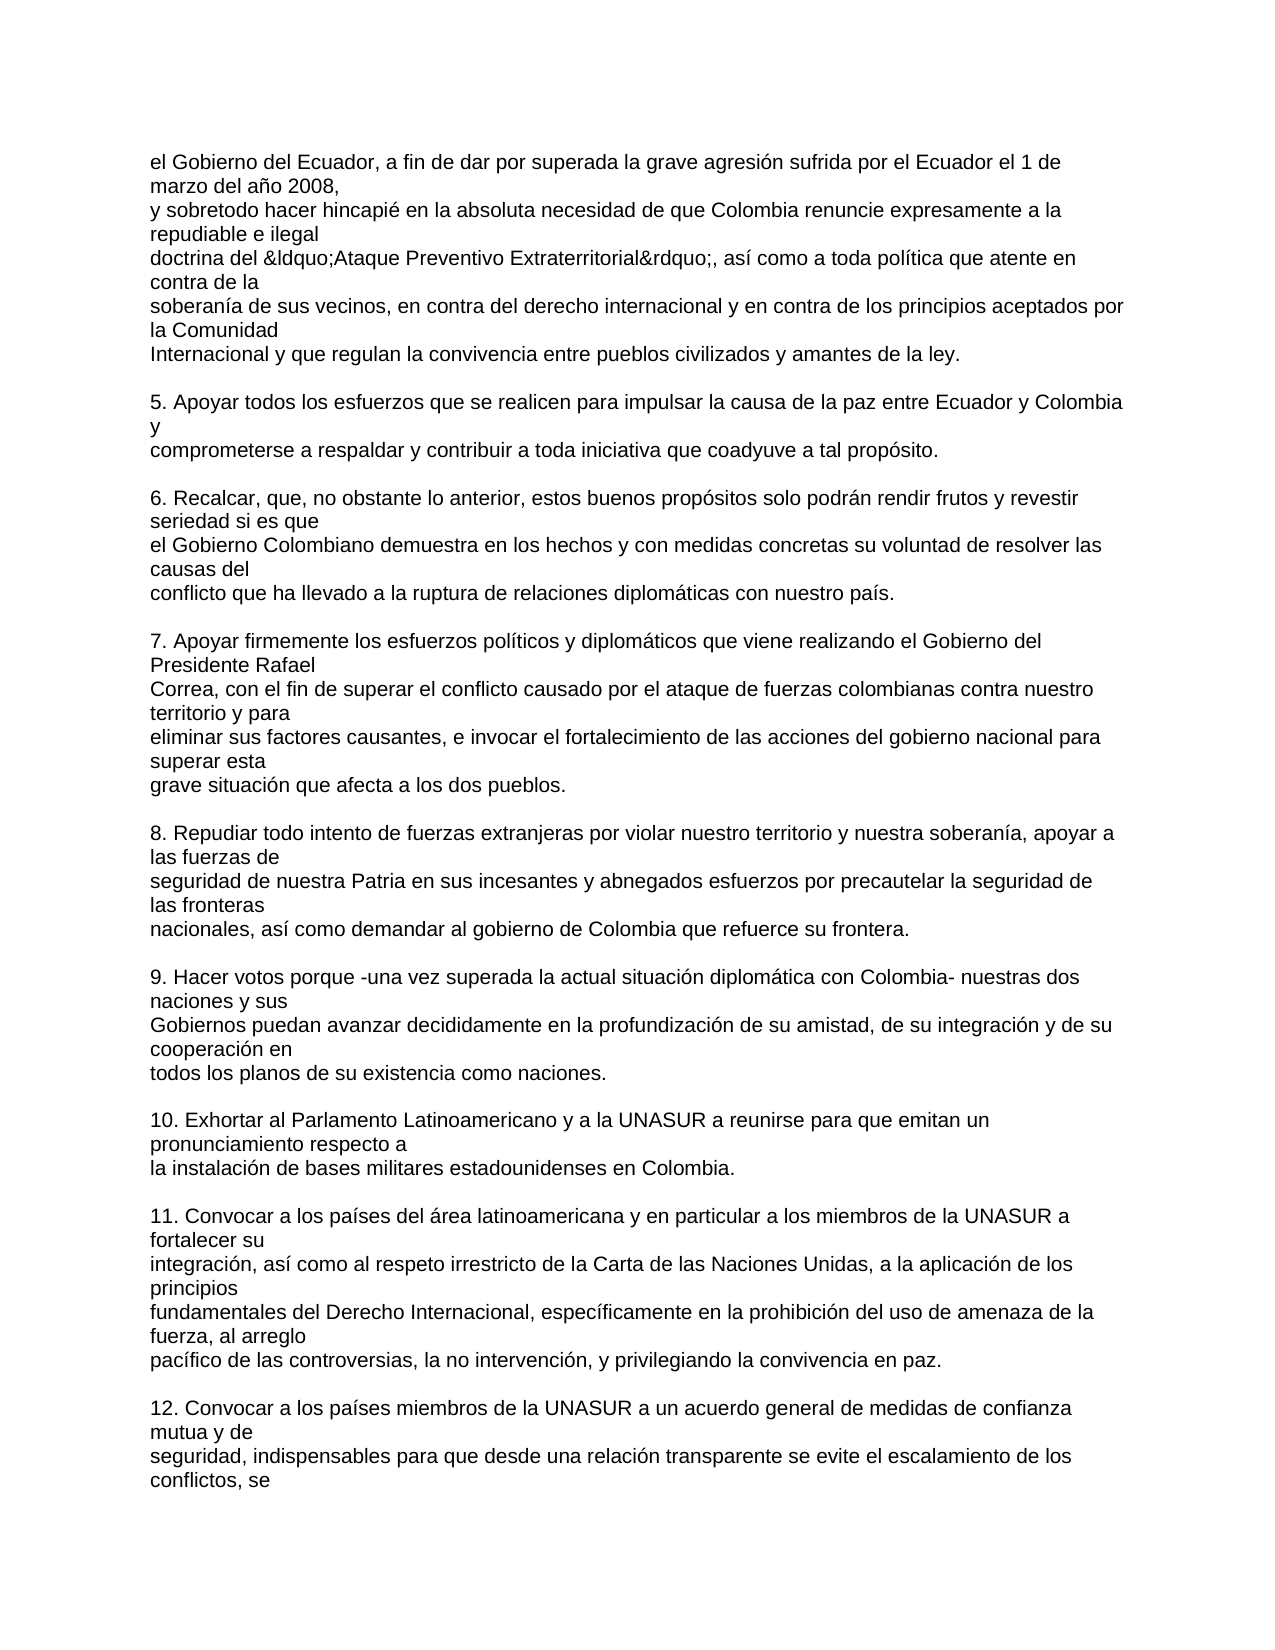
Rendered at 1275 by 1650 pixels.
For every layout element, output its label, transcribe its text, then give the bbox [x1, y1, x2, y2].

text 11. Convocar a los países del área latinoamericana y en particular a los miembros de la UNASUR a fortalecer su [150, 1204, 1125, 1252]
text 9. Hacer votos porque -una vez superada la actual situación diplomática con Colombia- nuestras dos naciones y sus [150, 964, 1125, 1012]
text 8. Repudiar todo intento de fuerzas extranjeras por violar nuestro territorio y nuestra soberanía, apoyar a las fuerzas de [150, 821, 1125, 869]
text seguridad de nuestra Patria en sus incesantes y abnegados esfuerzos por precautelar la seguridad de las fronteras [150, 869, 1125, 917]
text fundamentales del Derecho Internacional, específicamente en la prohibición del uso de amenaza de la fuerza, al arreglo [150, 1300, 1125, 1348]
text pacífico de las controversias, la no intervención, y privilegiando la convivencia en paz. [150, 1348, 1125, 1372]
text Internacional y que regulan la convivencia entre pueblos civilizados y amantes de la ley. [150, 342, 1125, 366]
text Correa, con el fin de superar el conflicto causado por el ataque de fuerzas colombianas contra nuestro territorio y para [150, 677, 1125, 725]
text eliminar sus factores causantes, e invocar el fortalecimiento de las acciones del gobierno nacional para superar esta [150, 725, 1125, 773]
text Gobiernos puedan avanzar decididamente en la profundización de su amistad, de su integración y de su cooperación en [150, 1012, 1125, 1060]
text 5. Apoyar todos los esfuerzos que se realicen para impulsar la causa de la paz entre Ecuador y Colombia y [150, 389, 1125, 437]
text conflicto que ha llevado a la ruptura de relaciones diplomáticas con nuestro país. [150, 581, 1125, 605]
text la instalación de bases militares estadounidenses en Colombia. [150, 1156, 1125, 1180]
text seguridad, indispensables para que desde una relación transparente se evite el escalamiento de los conflictos, se [150, 1444, 1125, 1492]
text y sobretodo hacer hincapié en la absoluta necesidad de que Colombia renuncie expresamente a la repudiable e ilegal [150, 198, 1125, 246]
text 10. Exhortar al Parlamento Latinoamericano y a la UNASUR a reunirse para que emitan un pronunciamiento respecto a [150, 1108, 1125, 1156]
text 7. Apoyar firmemente los esfuerzos políticos y diplomáticos que viene realizando el Gobierno del Presidente Rafael [150, 629, 1125, 677]
text todos los planos de su existencia como naciones. [150, 1060, 1125, 1084]
text 6. Recalcar, que, no obstante lo anterior, estos buenos propósitos solo podrán rendir frutos y revestir seriedad si es que [150, 485, 1125, 533]
text el Gobierno Colombiano demuestra en los hechos y con medidas concretas su voluntad de resolver las causas del [150, 533, 1125, 581]
text 12. Convocar a los países miembros de la UNASUR a un acuerdo general de medidas de confianza mutua y de [150, 1396, 1125, 1444]
text el Gobierno del Ecuador, a fin de dar por superada la grave agresión sufrida por el Ecuador el 1 de marzo del año 2008, [150, 150, 1125, 198]
text grave situación que afecta a los dos pueblos. [150, 773, 1125, 797]
text nacionales, así como demandar al gobierno de Colombia que refuerce su frontera. [150, 917, 1125, 941]
text comprometerse a respaldar y contribuir a toda iniciativa que coadyuve a tal propósito. [150, 437, 1125, 461]
text integración, así como al respeto irrestricto de la Carta de las Naciones Unidas, a la aplicación de los principios [150, 1252, 1125, 1300]
text soberanía de sus vecinos, en contra del derecho internacional y en contra de los principios aceptados por la Comunidad [150, 294, 1125, 342]
text doctrina del &ldquo;Ataque Preventivo Extraterritorial&rdquo;, así como a toda política que atente en contra de la [150, 246, 1125, 294]
